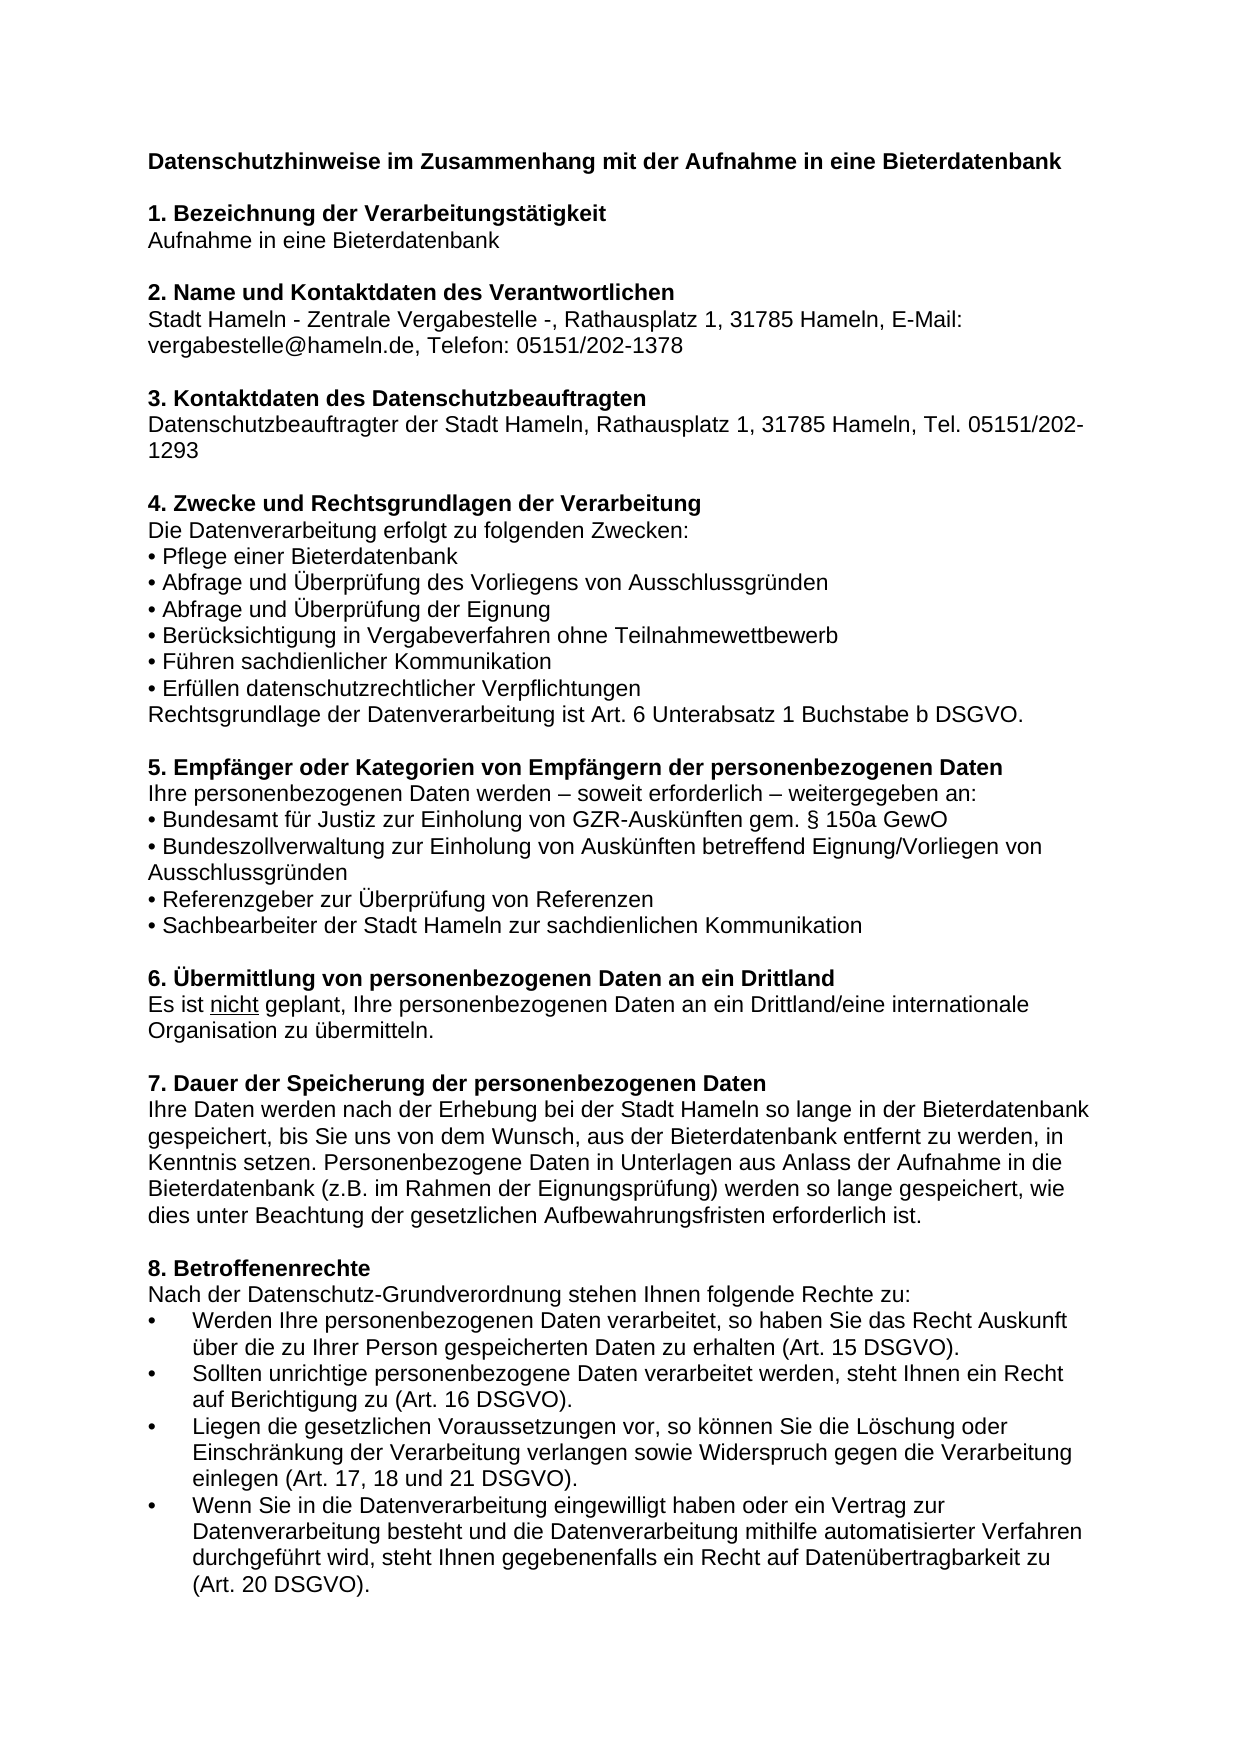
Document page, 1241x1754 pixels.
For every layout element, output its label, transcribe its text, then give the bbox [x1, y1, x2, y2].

text • Berücksichtigung in Vergabeverfahren ohne Teilnahmewettbewerb [148, 622, 1093, 648]
text 3. Kontaktdaten des Datenschutzbeauftragten [148, 385, 1093, 411]
text Aufnahme in eine Bieterdatenbank [148, 227, 1093, 253]
text • Bundesamt für Justiz zur Einholung von GZR-Auskünften gem. § 150a GewO [148, 806, 1093, 833]
text Die Datenverarbeitung erfolgt zu folgenden Zwecken: [148, 517, 1093, 543]
text Datenschutzbeauftragter der Stadt Hameln, Rathausplatz 1, 31785 Hameln, Tel. 05151/202-1293 [148, 411, 1093, 464]
text Ihre Daten werden nach der Erhebung bei der Stadt Hameln so lange in der Bieterdatenbank gespeichert, bis Sie uns von dem Wunsch, aus der Bieterdatenbank entfernt zu werden, in Kenntnis setzen. Personenbezogene Daten in Unterlagen aus Anlass der Aufnahme in die Bieterdatenbank (z.B. im Rahmen der Eignungsprüfung) werden so lange gespeichert, wie dies unter Beachtung der gesetzlichen Aufbewahrungsfristen erforderlich ist. [148, 1096, 1093, 1228]
text 2. Name und Kontaktdaten des Verantwortlichen [148, 279, 1093, 306]
text Rechtsgrundlage der Datenverarbeitung ist Art. 6 Unterabsatz 1 Buchstabe b DSGVO. [148, 701, 1093, 727]
text Es ist nicht geplant, Ihre personenbezogenen Daten an ein Drittland/eine internationale [148, 991, 1093, 1017]
text Ihre personenbezogenen Daten werden – soweit erforderlich – weitergegeben an: [148, 780, 1093, 806]
text • Abfrage und Überprüfung der Eignung [148, 596, 1093, 622]
text • Abfrage und Überprüfung des Vorliegens von Ausschlussgründen [148, 569, 1093, 596]
text 4. Zwecke und Rechtsgrundlagen der Verarbeitung [148, 490, 1093, 517]
text • Pflege einer Bieterdatenbank [148, 543, 1093, 569]
text Nach der Datenschutz-Grundverordnung stehen Ihnen folgende Rechte zu: [148, 1281, 1093, 1307]
text • Führen sachdienlicher Kommunikation [148, 648, 1093, 675]
text • Referenzgeber zur Überprüfung von Referenzen [148, 886, 1093, 912]
text 1. Bezeichnung der Verarbeitungstätigkeit [148, 200, 1093, 227]
text • Erfüllen datenschutzrechtlicher Verpflichtungen [148, 675, 1093, 701]
text 6. Übermittlung von personenbezogenen Daten an ein Drittland [148, 964, 1093, 991]
list Sollten unrichtige personenbezogene Daten verarbeitet werden, steht Ihnen ein Recht auf Berichtigung zu (Art. 16 DSGVO). [148, 1360, 1093, 1413]
text Ausschlussgründen [148, 859, 1093, 886]
text 7. Dauer der Speicherung der personenbezogenen Daten [148, 1070, 1093, 1096]
text • Bundeszollverwaltung zur Einholung von Auskünften betreffend Eignung/Vorliegen von [148, 833, 1093, 859]
text 5. Empfänger oder Kategorien von Empfängern der personenbezogenen Daten [148, 754, 1093, 780]
text Organisation zu übermitteln. [148, 1017, 1093, 1044]
text 8. Betroffenenrechte [148, 1254, 1093, 1281]
list Werden Ihre personenbezogenen Daten verarbeitet, so haben Sie das Recht Auskunft über die zu Ihrer Person gespeicherten Daten zu erhalten (Art. 15 DSGVO). [148, 1307, 1093, 1360]
list Wenn Sie in die Datenverarbeitung eingewilligt haben oder ein Vertrag zur Datenverarbeitung besteht und die Datenverarbeitung mithilfe automatisierter Verfahren durchgeführt wird, steht Ihnen gegebenenfalls ein Recht auf Datenübertragbarkeit zu (Art. 20 DSGVO). [148, 1492, 1093, 1597]
text Stadt Hameln - Zentrale Vergabestelle -, Rathausplatz 1, 31785 Hameln, E-Mail: vergabestelle@hameln.de, Telefon: 05151/202-1378 [148, 306, 1093, 358]
text Datenschutzhinweise im Zusammenhang mit der Aufnahme in eine Bieterdatenbank [148, 148, 1093, 174]
list Liegen die gesetzlichen Voraussetzungen vor, so können Sie die Löschung oder Einschränkung der Verarbeitung verlangen sowie Widerspruch gegen die Verarbeitung einlegen (Art. 17, 18 und 21 DSGVO). [148, 1413, 1093, 1492]
text • Sachbearbeiter der Stadt Hameln zur sachdienlichen Kommunikation [148, 912, 1093, 938]
